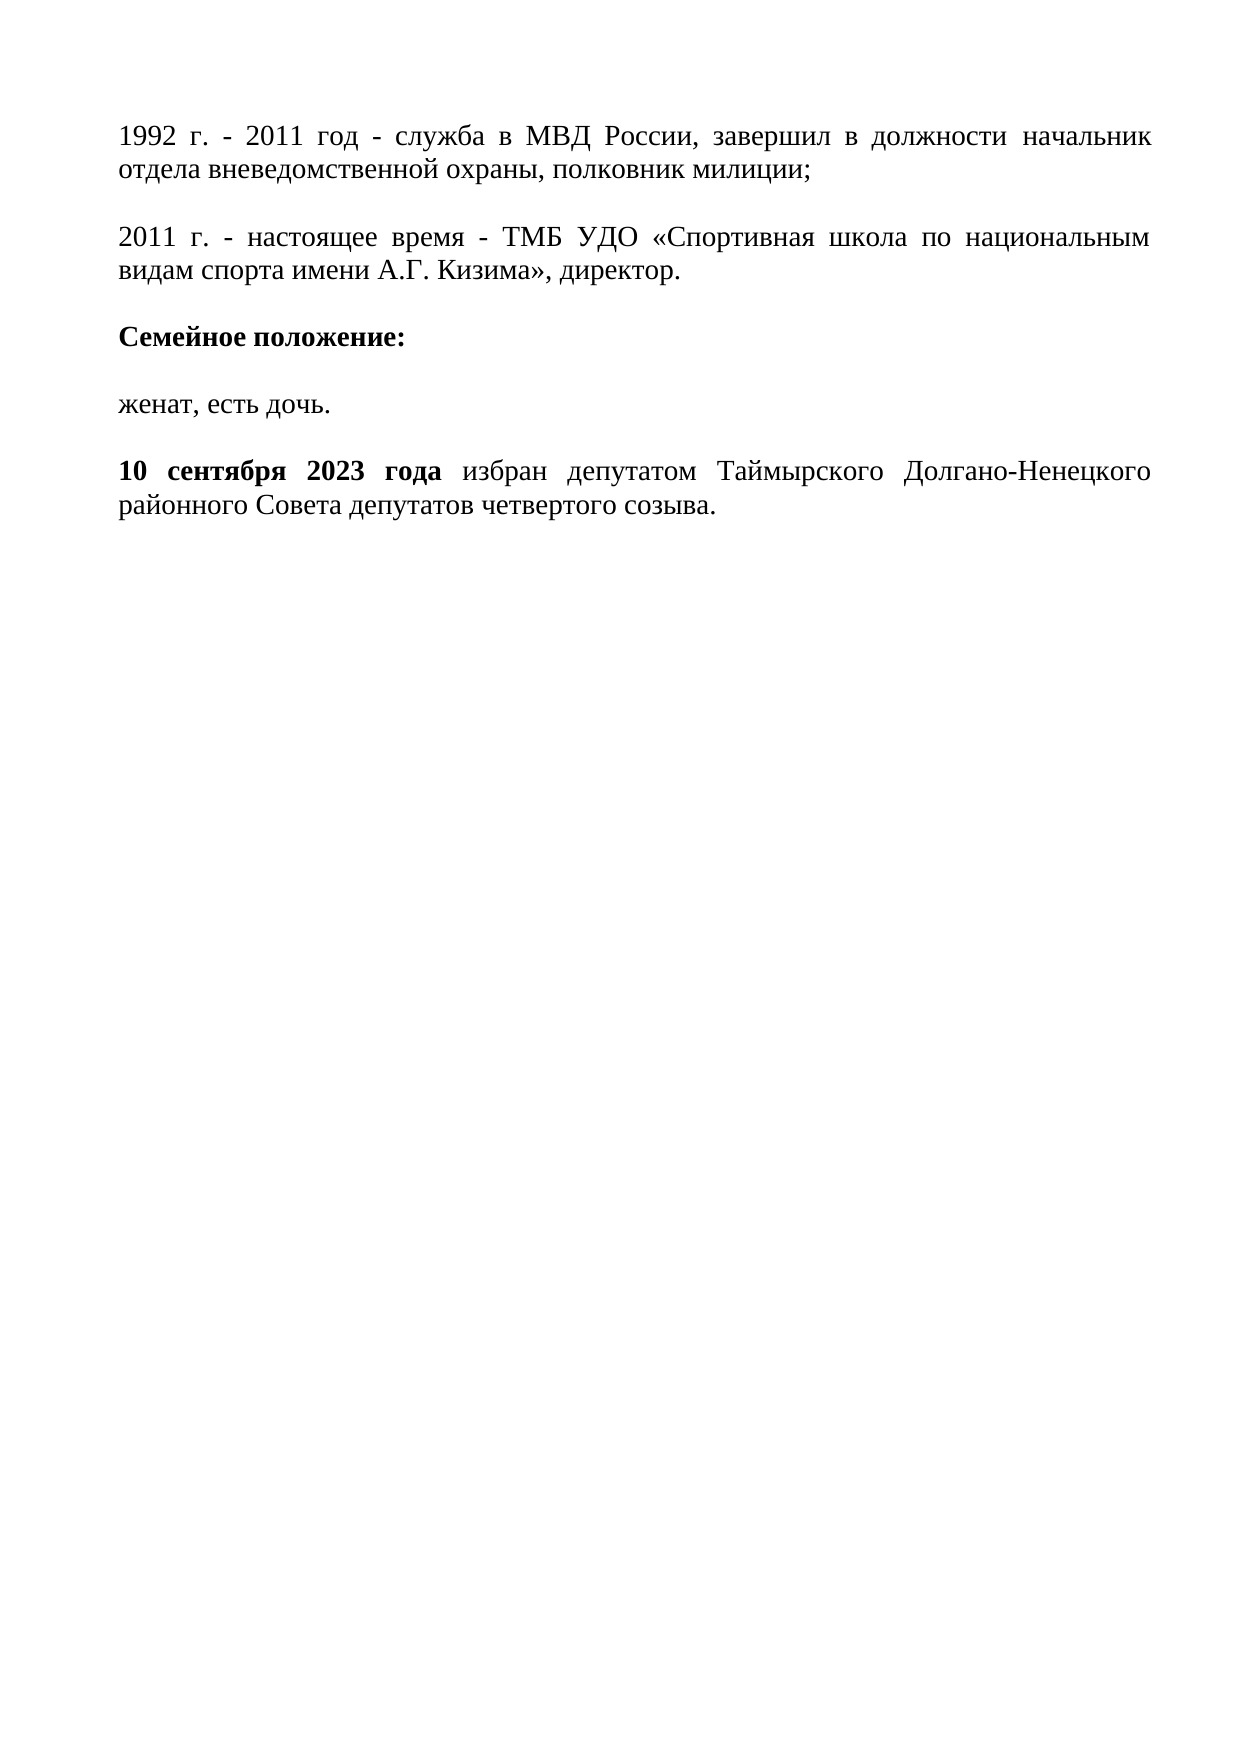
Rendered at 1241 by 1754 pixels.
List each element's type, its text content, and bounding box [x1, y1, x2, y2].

text 10 сентября 2023 года избран депутатом Таймырского Долгано-Ненецкого районного Совета депутатов четвертого созыва. [118, 453, 1152, 521]
text женат, есть дочь. [118, 386, 1152, 420]
text Семейное положение: [118, 319, 1152, 353]
text 2011 г. - настоящее время - ТМБ УДО «Спортивная школа по национальным видам спорта имени А.Г. Кизима», директор. [118, 219, 1152, 286]
text 1992 г. - 2011 год - служба в МВД России, завершил в должности начальник отдела вневедомственной охраны, полковник милиции; [118, 118, 1152, 185]
